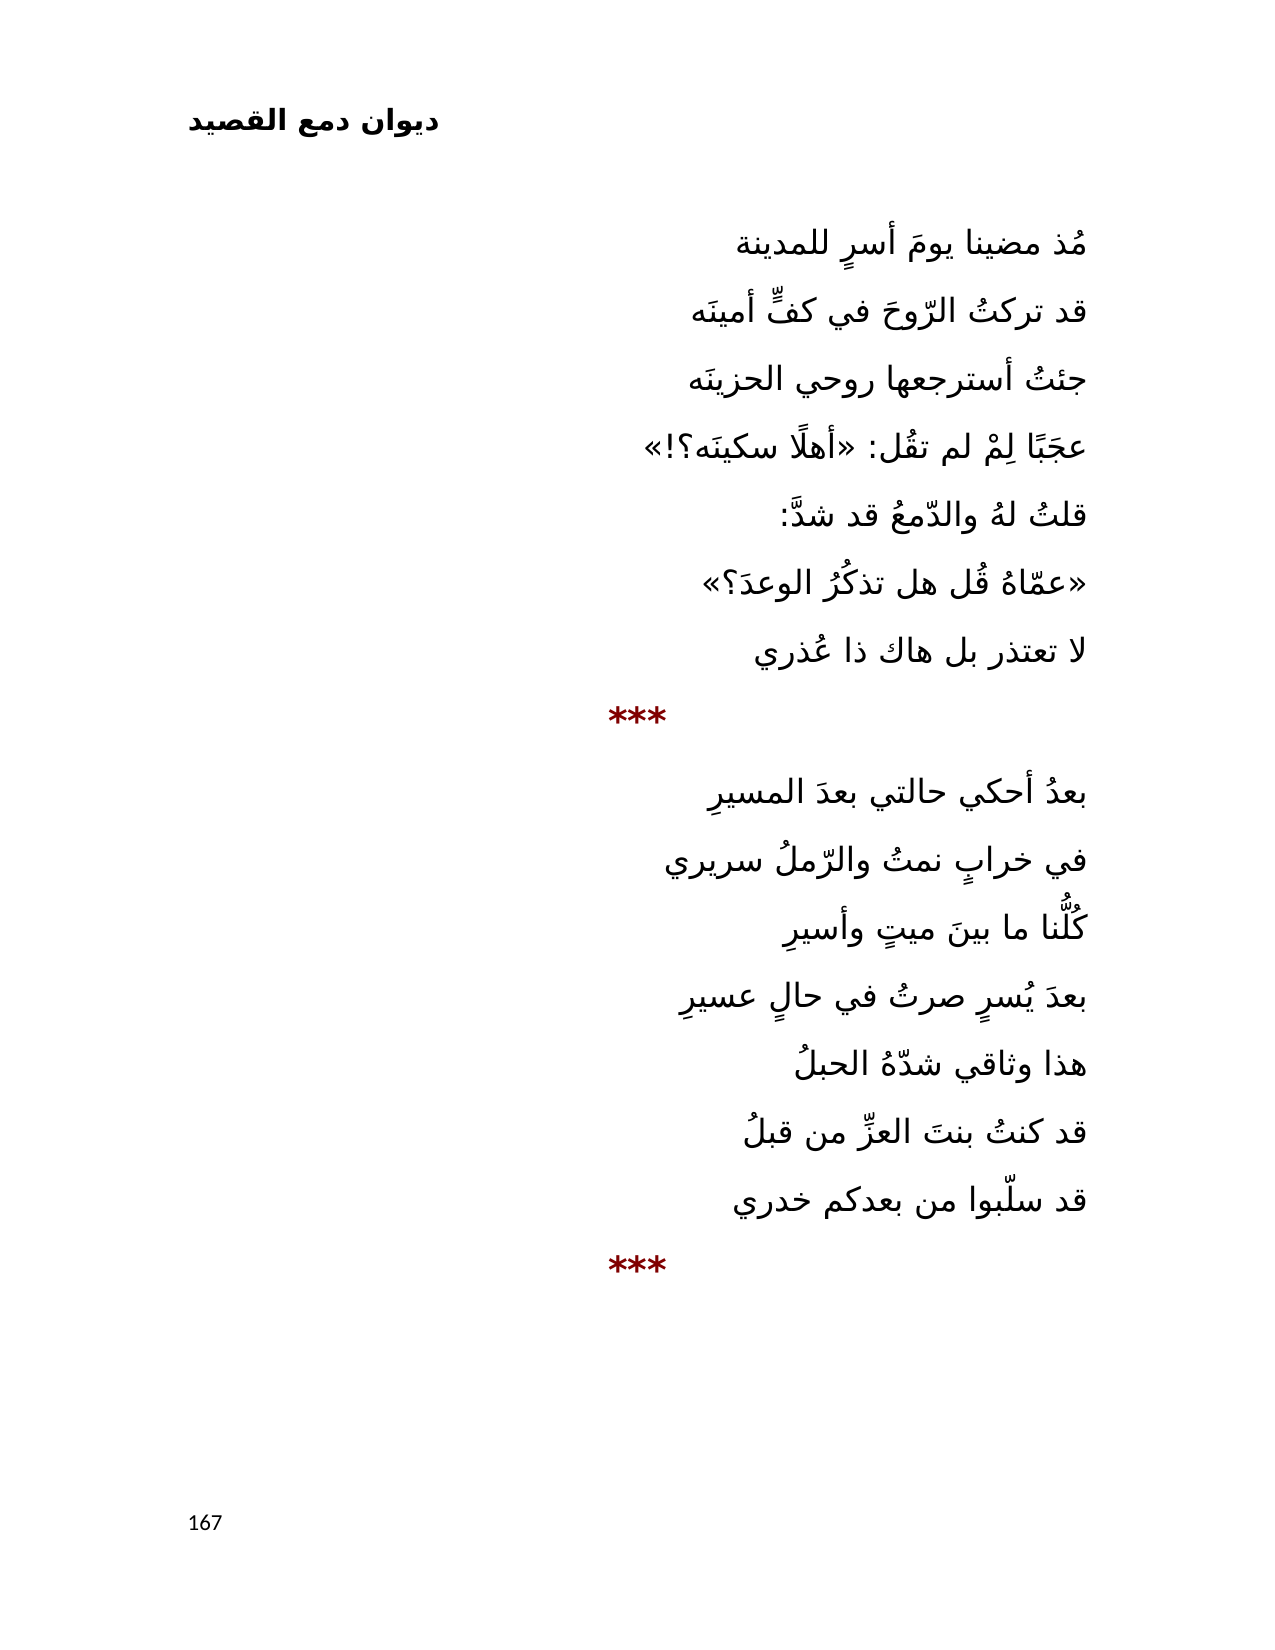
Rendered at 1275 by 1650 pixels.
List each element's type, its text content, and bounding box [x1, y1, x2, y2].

text كُلُّنا ما بينَ ميتٍ وأسيرِ [187, 908, 1087, 947]
text قد سلّبوا من بعدكم خدري [187, 1180, 1087, 1219]
text بعدَ يُسرٍ صرتُ في حالٍ عسيرِ [187, 976, 1087, 1015]
text عجَبًا لِمْ لم تقُل: «أهلًا سكينَه؟!» [187, 427, 1087, 466]
text في خرابٍ نمتُ والرّملُ سريري [187, 840, 1087, 879]
text «عمّاهُ قُل هل تذكُرُ الوعدَ؟» [187, 563, 1087, 602]
text *** [187, 1248, 1087, 1292]
text قد تركتُ الرّوحَ في كفٍّ أمينَه [187, 291, 1087, 330]
text قد كنتُ بنتَ العزِّ من قبلُ [187, 1112, 1087, 1151]
text *** [187, 699, 1087, 743]
text هذا وثاقي شدّهُ الحبلُ [187, 1044, 1087, 1083]
text مُذ مضينا يومَ أسرٍ للمدينة [187, 223, 1087, 262]
text قلتُ لهُ والدّمعُ قد شدَّ: [187, 495, 1087, 534]
text جئتُ أسترجعها روحي الحزينَه [187, 359, 1087, 398]
text لا تعتذر بل هاك ذا عُذري [187, 631, 1087, 670]
text بعدُ أحكي حالتي بعدَ المسيرِ [187, 772, 1087, 811]
